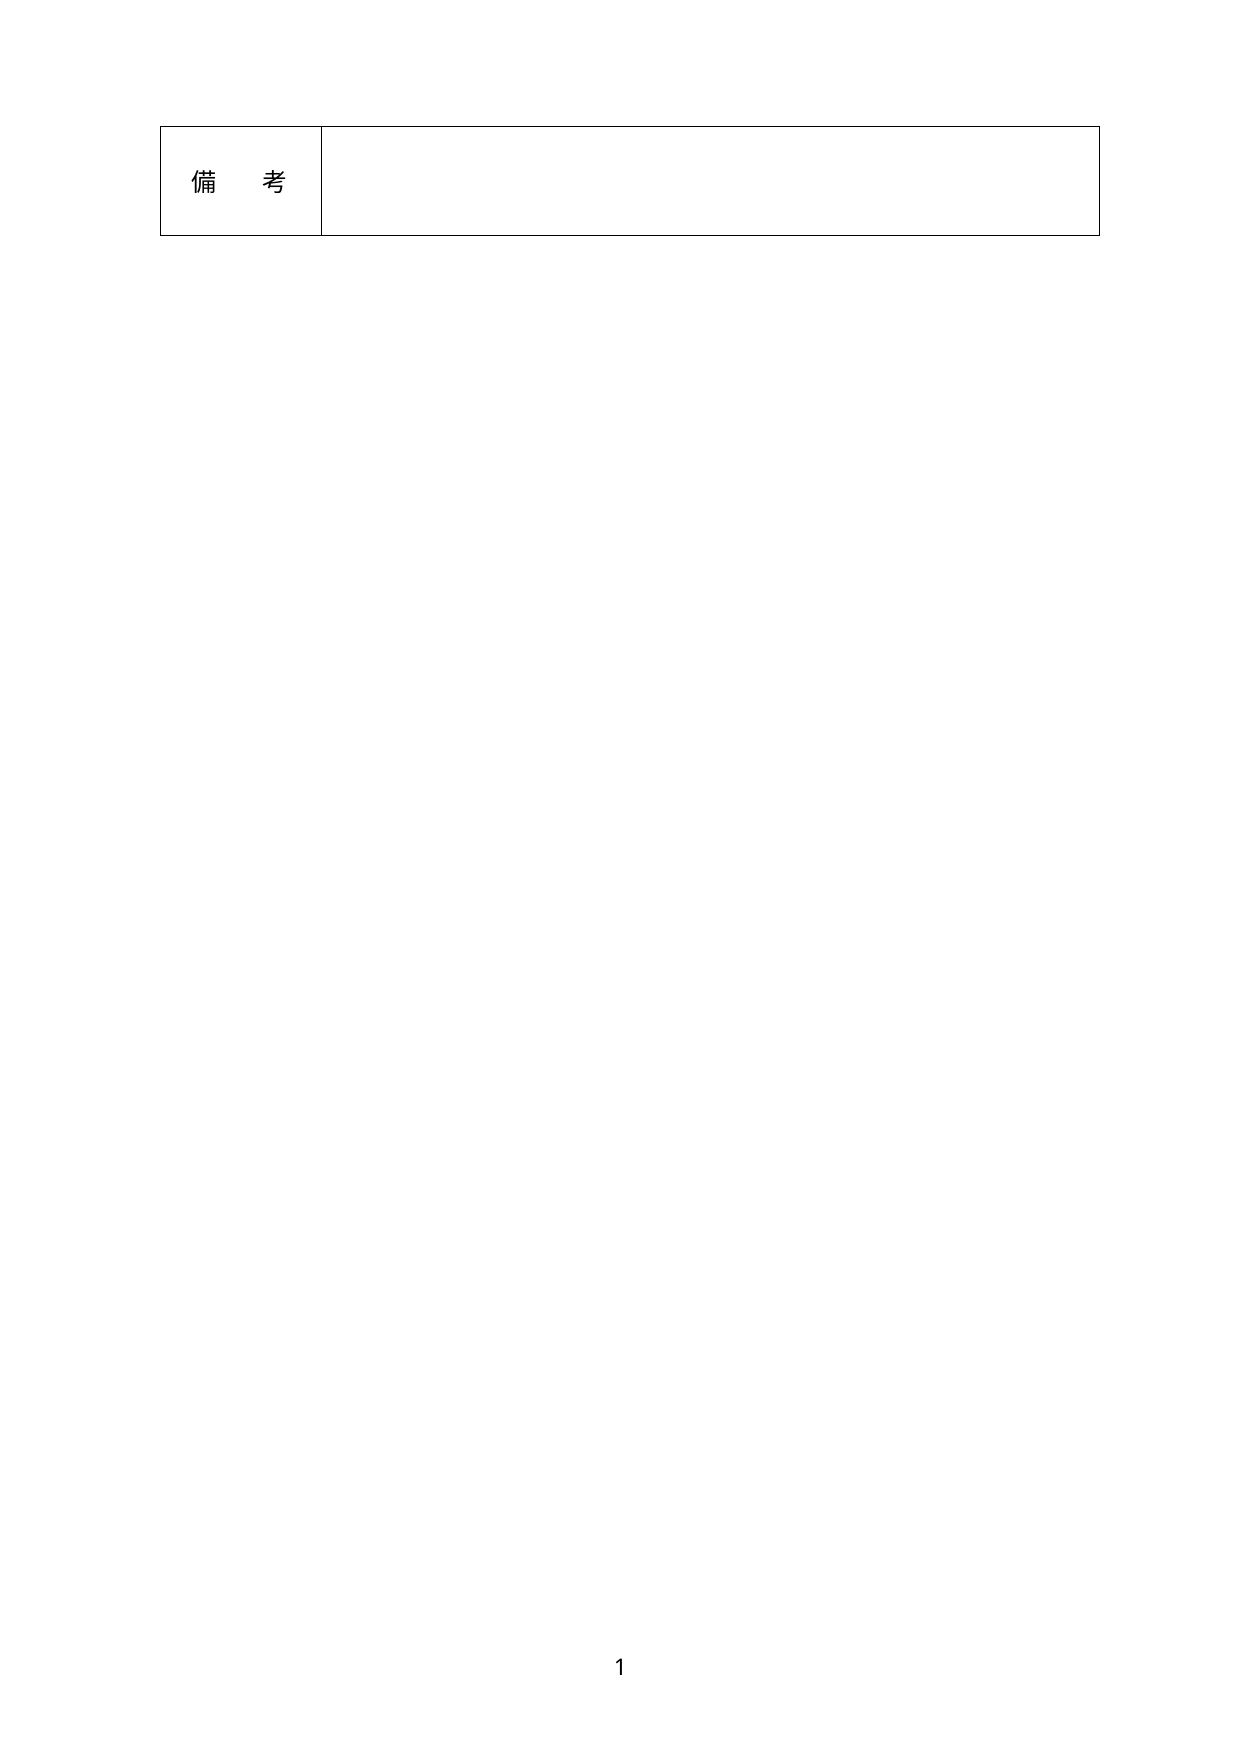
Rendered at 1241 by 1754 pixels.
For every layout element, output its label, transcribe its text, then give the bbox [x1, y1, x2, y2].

table_cell [322, 127, 1099, 234]
table_cell 備考 [161, 127, 321, 234]
